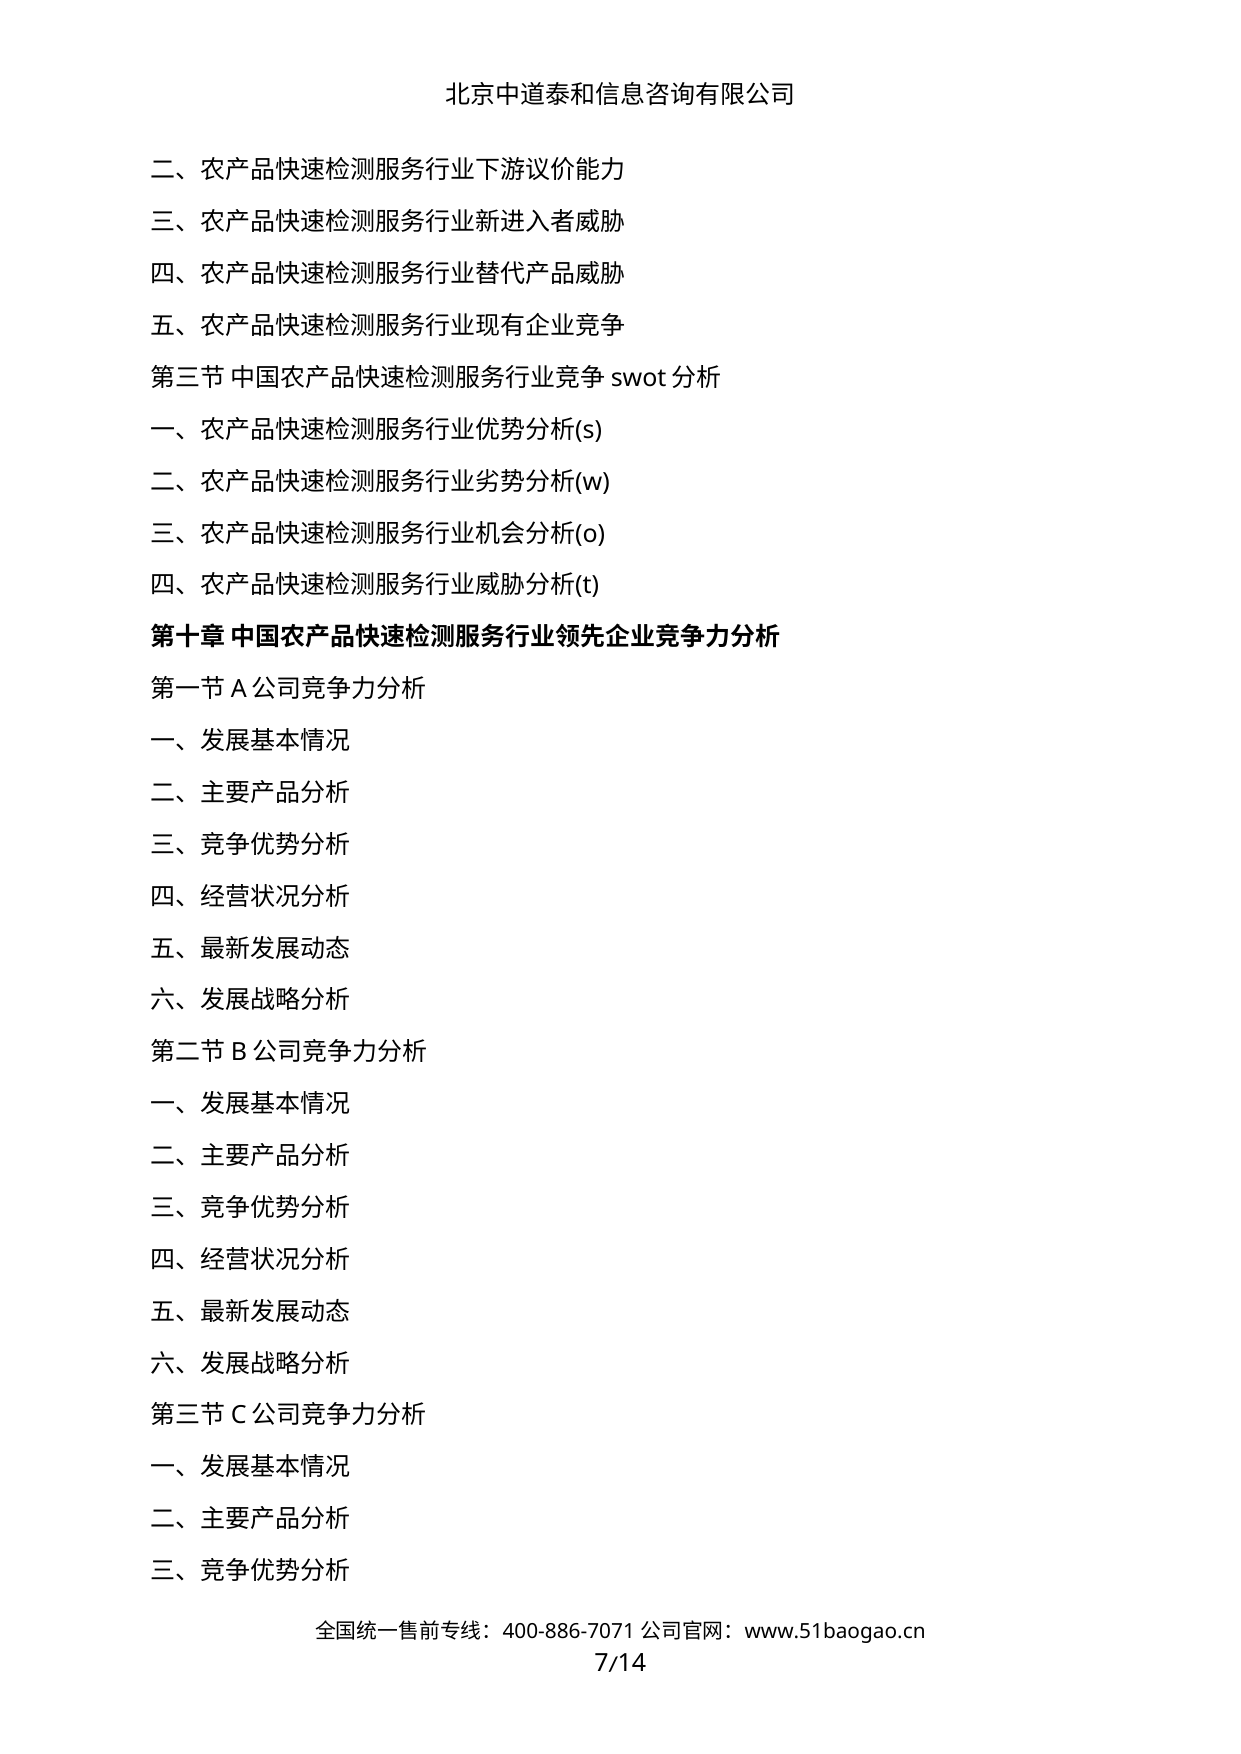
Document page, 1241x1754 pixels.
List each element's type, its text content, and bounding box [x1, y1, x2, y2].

text 二、农产品快速检测服务行业劣势分析(w) [150, 461, 1090, 497]
text 六、发展战略分析 [150, 1343, 1090, 1379]
text 四、农产品快速检测服务行业威胁分析(t) [150, 565, 1090, 601]
text 一、发展基本情况 [150, 721, 1090, 757]
text 二、农产品快速检测服务行业下游议价能力 [150, 150, 1090, 186]
text 四、经营状况分析 [150, 876, 1090, 912]
text 一、发展基本情况 [150, 1447, 1090, 1483]
text 二、主要产品分析 [150, 1499, 1090, 1535]
text 三、农产品快速检测服务行业机会分析(o) [150, 513, 1090, 549]
text 五、农产品快速检测服务行业现有企业竞争 [150, 306, 1090, 342]
text 一、农产品快速检测服务行业优势分析(s) [150, 409, 1090, 446]
text 第二节 B公司竞争力分析 [150, 1032, 1090, 1068]
text 第十章 中国农产品快速检测服务行业领先企业竞争力分析 [150, 617, 1090, 653]
text 第一节 A公司竞争力分析 [150, 669, 1090, 705]
text 五、最新发展动态 [150, 928, 1090, 964]
text 二、主要产品分析 [150, 772, 1090, 809]
text 五、最新发展动态 [150, 1291, 1090, 1327]
text 三、竞争优势分析 [150, 1551, 1090, 1587]
text 一、发展基本情况 [150, 1084, 1090, 1120]
text 四、农产品快速检测服务行业替代产品威胁 [150, 254, 1090, 290]
text 三、竞争优势分析 [150, 824, 1090, 861]
text 二、主要产品分析 [150, 1136, 1090, 1172]
text 第三节 C公司竞争力分析 [150, 1395, 1090, 1431]
text 三、农产品快速检测服务行业新进入者威胁 [150, 202, 1090, 238]
text 四、经营状况分析 [150, 1239, 1090, 1276]
text 第三节 中国农产品快速检测服务行业竞争swot分析 [150, 357, 1090, 394]
text 三、竞争优势分析 [150, 1187, 1090, 1224]
text 六、发展战略分析 [150, 980, 1090, 1016]
